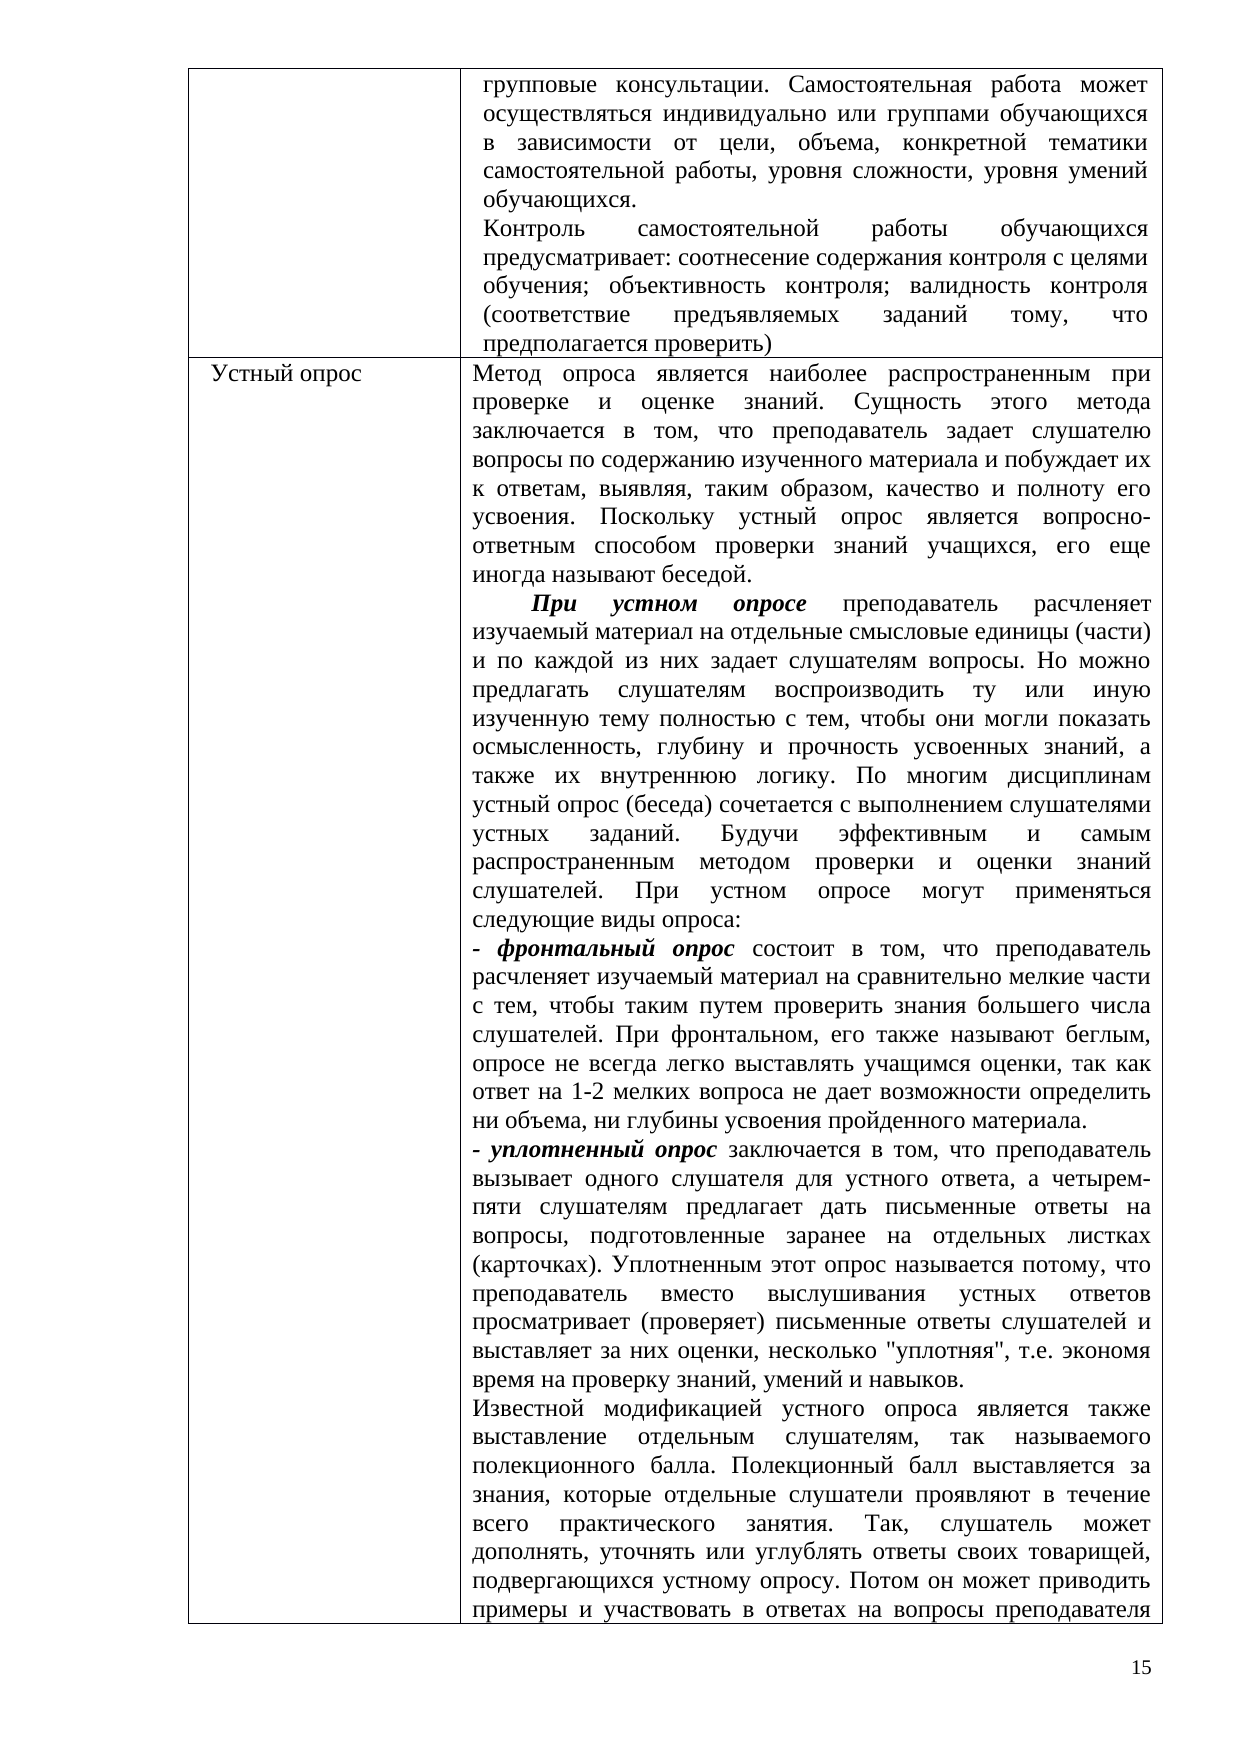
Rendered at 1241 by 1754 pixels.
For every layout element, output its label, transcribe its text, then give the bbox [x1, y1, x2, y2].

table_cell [461, 69, 1162, 357]
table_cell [461, 358, 1162, 1623]
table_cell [189, 69, 460, 357]
table_cell Устный опрос [189, 358, 460, 1623]
